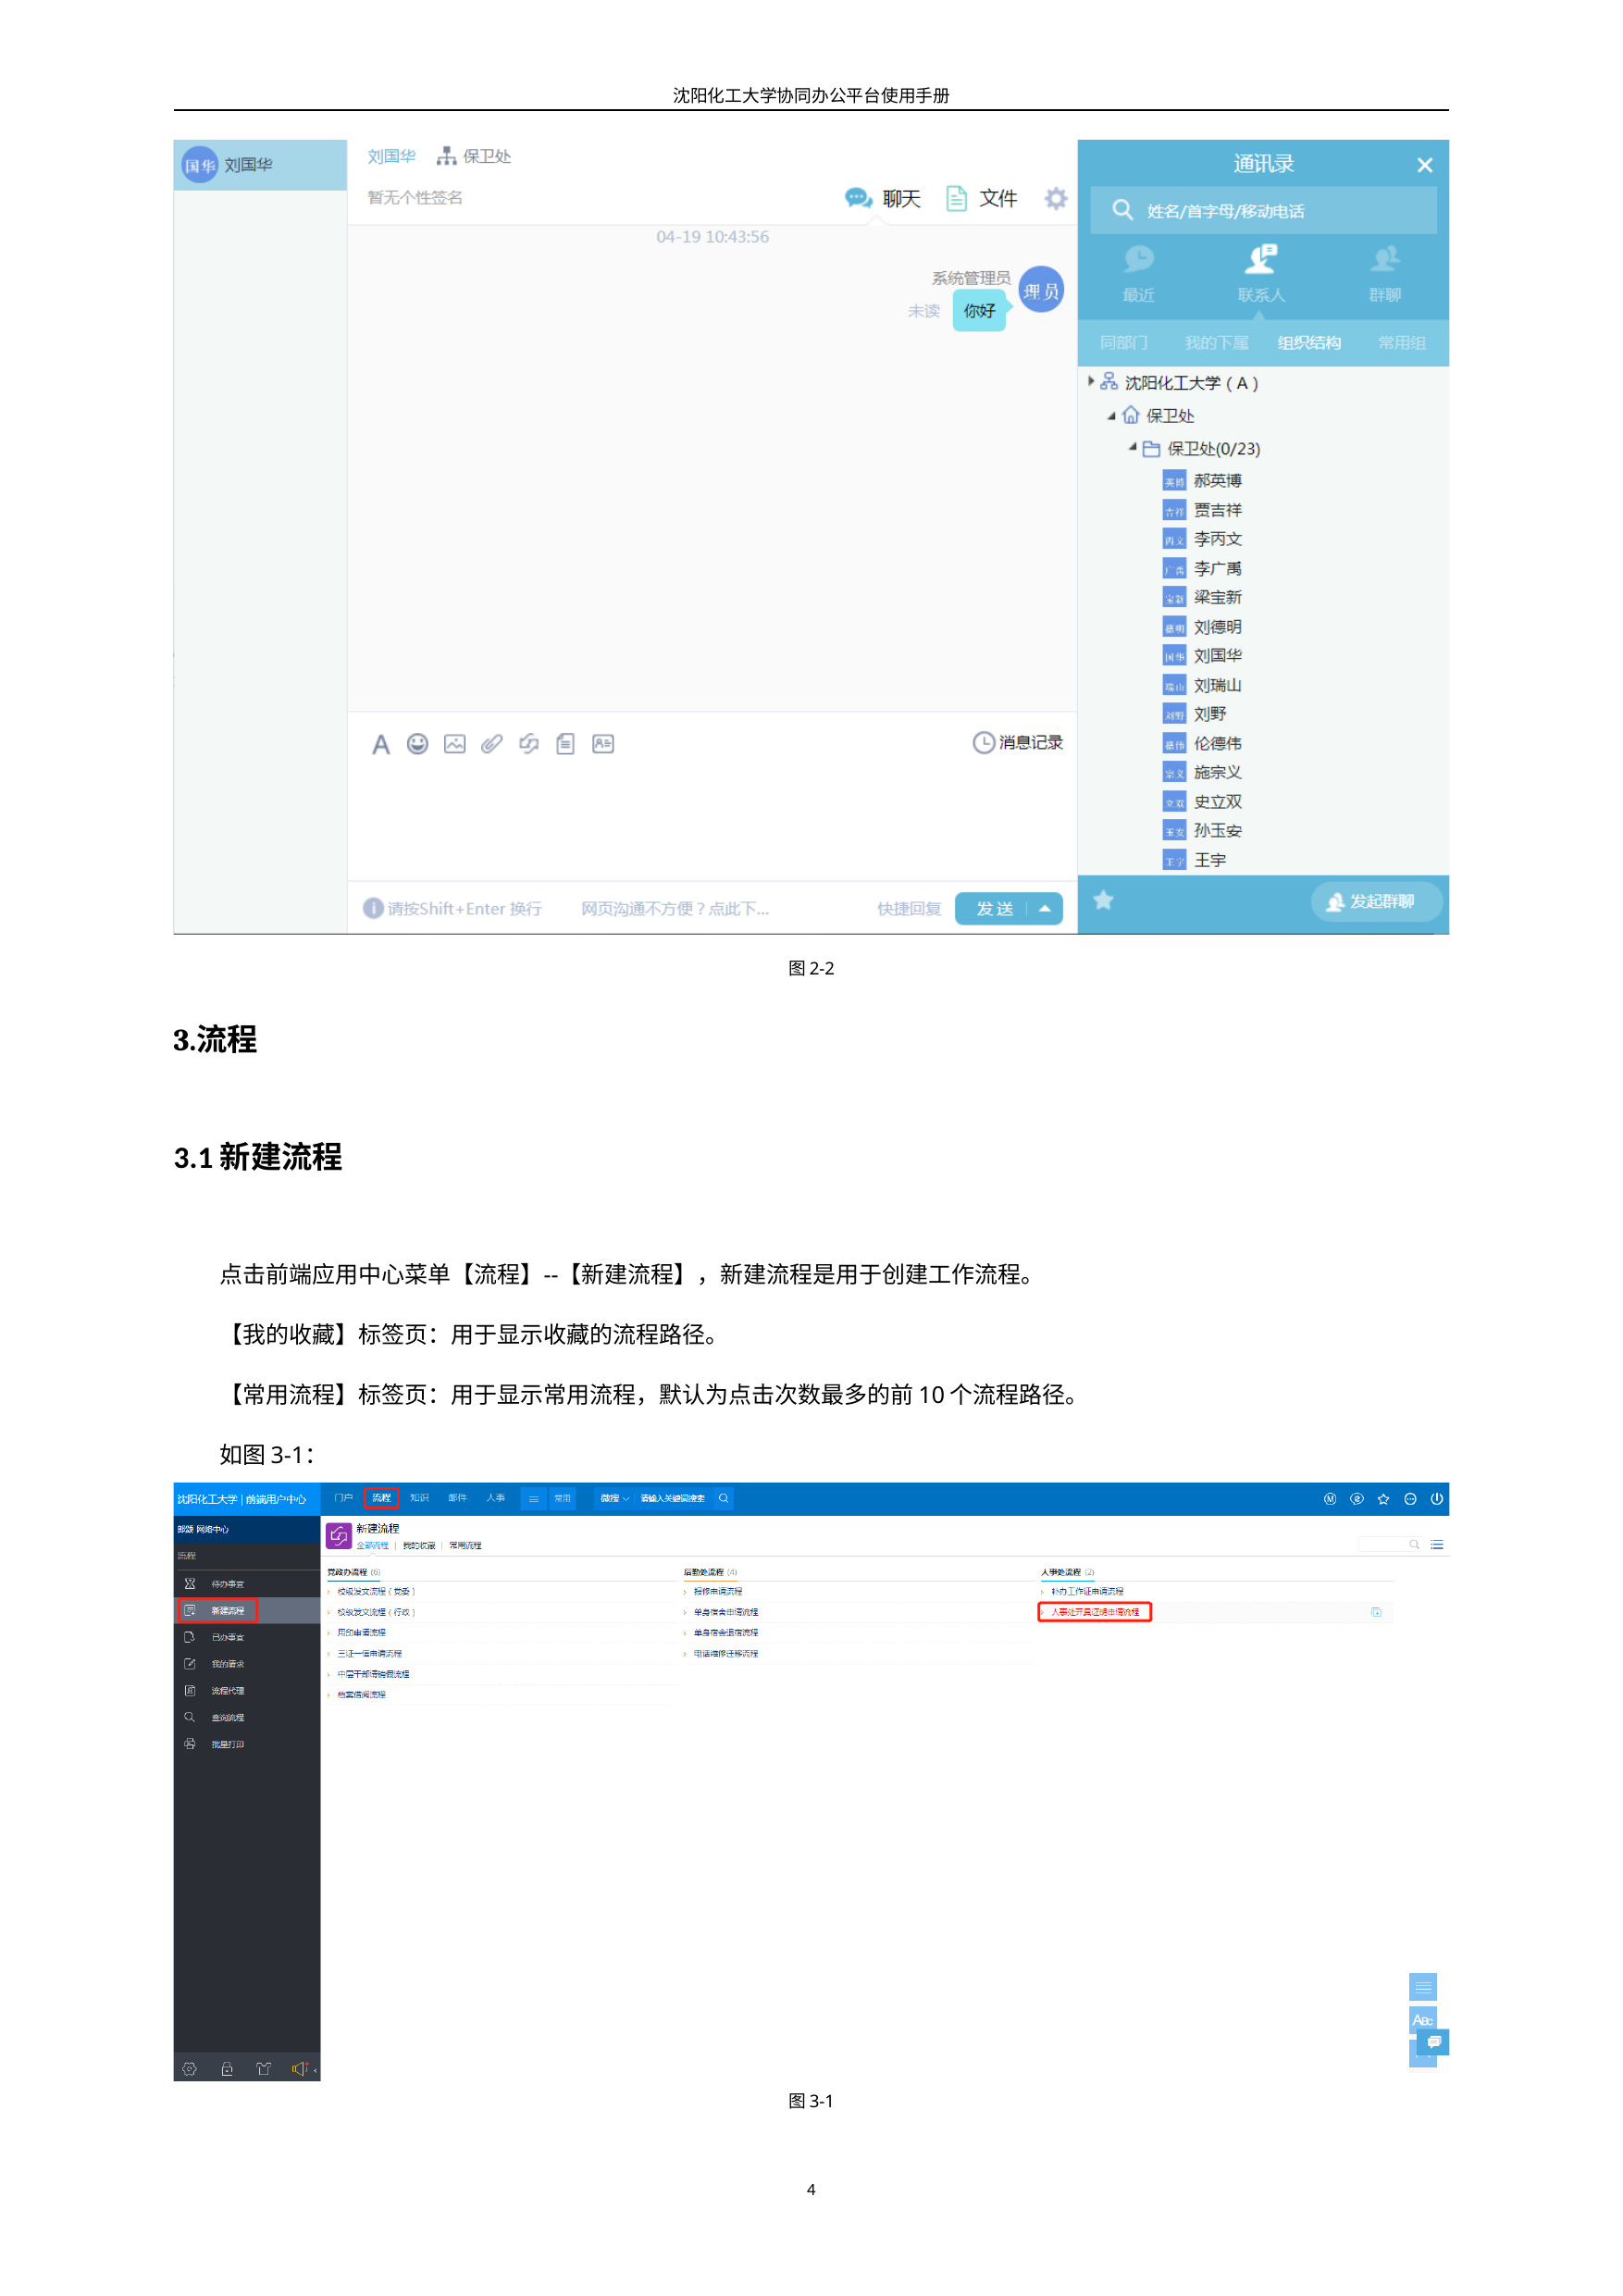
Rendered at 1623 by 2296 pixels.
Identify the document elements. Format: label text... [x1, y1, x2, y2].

text 点击前端应用中心菜单【流程】--【新建流程】，新建流程是用于创建工作流程。 [173, 1243, 1449, 1303]
text 【我的收藏】标签页：用于显示收藏的流程路径。 [173, 1303, 1449, 1363]
subtitle 3.1 新建流程 [173, 1125, 1449, 1185]
text 如图3-1： [173, 1423, 1449, 1483]
text 图2-2 [173, 952, 1449, 982]
subtitle 3.流程 [173, 1007, 1449, 1067]
picture [173, 1483, 1450, 2081]
text 【常用流程】标签页：用于显示常用流程，默认为点击次数最多的前10个流程路径。 [173, 1363, 1449, 1423]
text 图3-1 [173, 2085, 1449, 2115]
picture [173, 140, 1450, 935]
